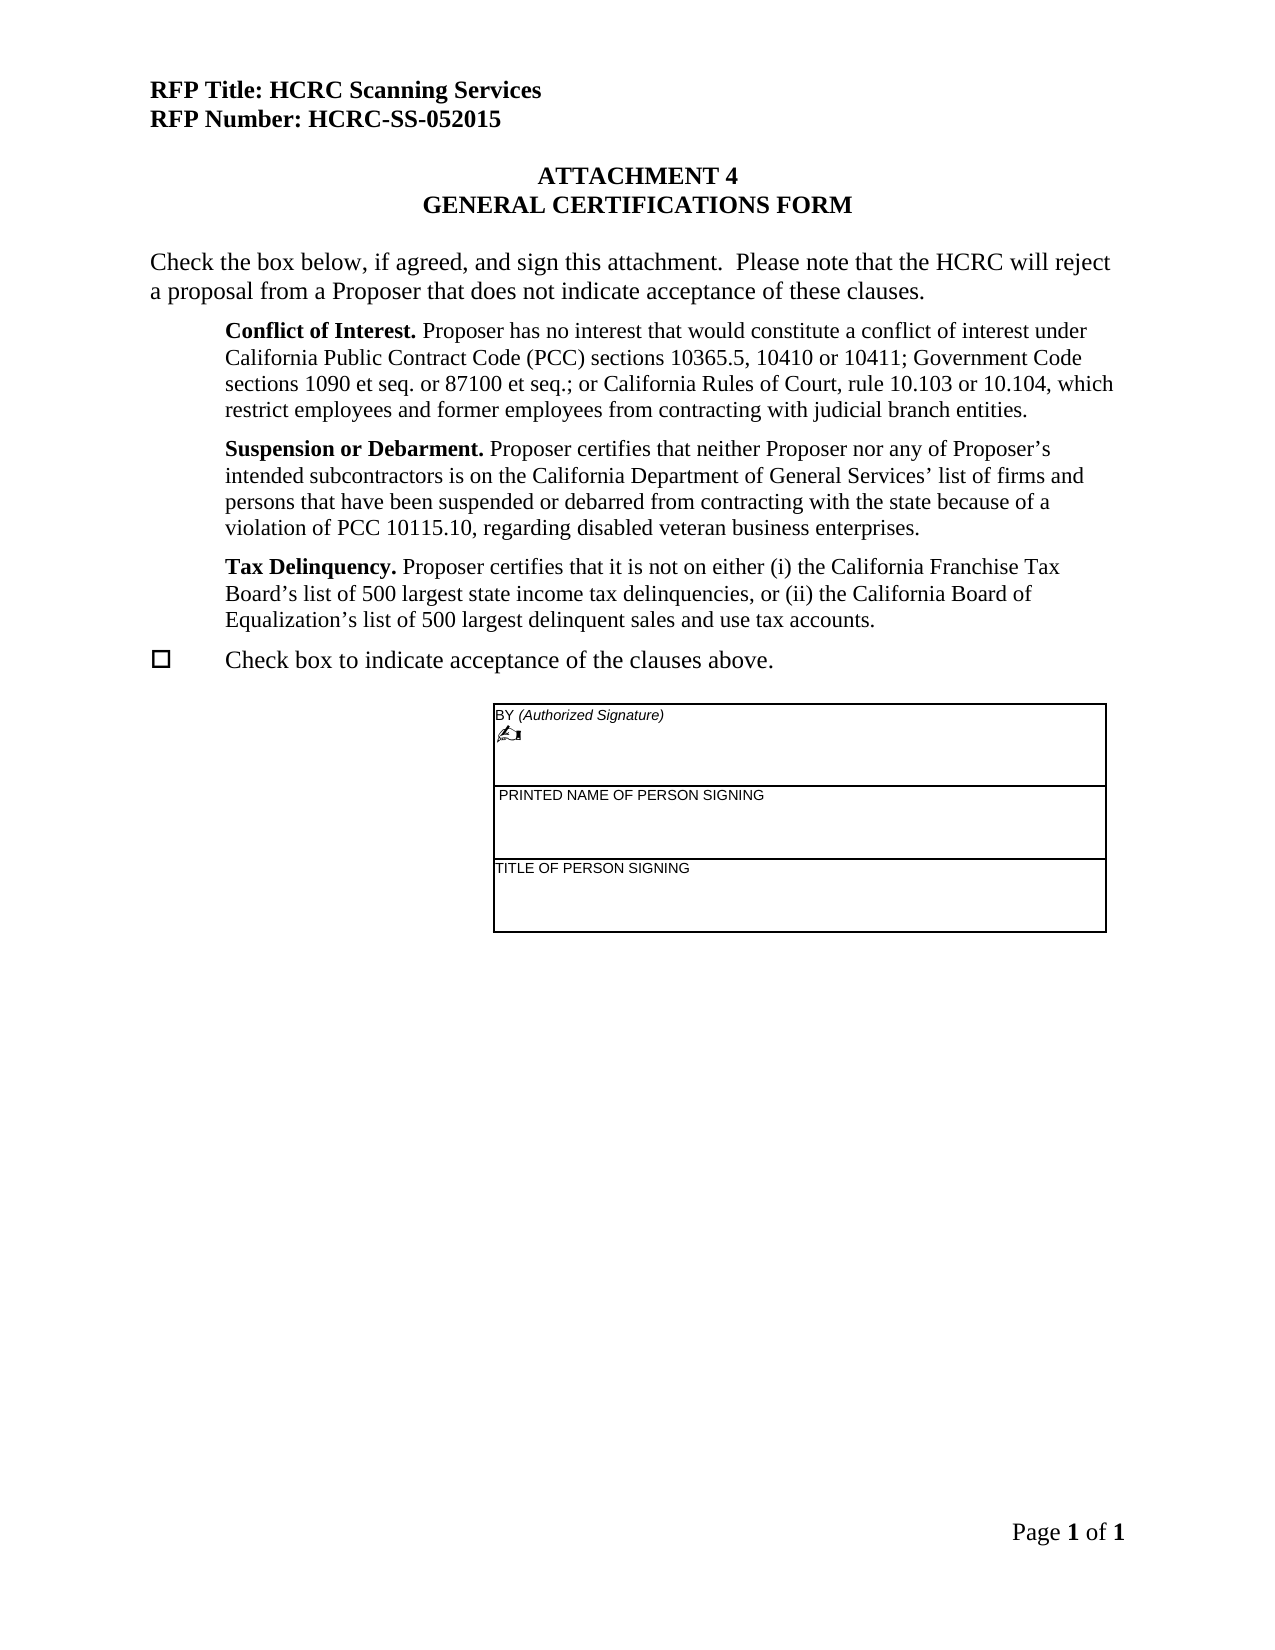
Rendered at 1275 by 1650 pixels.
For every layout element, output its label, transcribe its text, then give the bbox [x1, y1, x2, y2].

text Check the box below, if agreed, and sign this attachment. Please note that the HCRC will reject a proposal from a Proposer that does not indicate acceptance of these clauses. [150, 247, 1125, 305]
table_header BY (Authorized Signature) [495, 705, 1105, 784]
text Suspension or Debarment. Proposer certifies that neither Proposer nor any of Proposer’s intended subcontractors is on the California Department of General Services’ list of firms and persons that have been suspended or debarred from contracting with the state because of a violation of PCC 10115.10, regarding disabled veteran business enterprises. [225, 435, 1125, 541]
text GENERAL CERTIFICATIONS FORM [150, 190, 1125, 219]
text Conflict of Interest. Proposer has no interest that would constitute a conflict of interest under California Public Contract Code (PCC) sections 10365.5, 10410 or 10411; Government Code sections 1090 et seq. or 87100 et seq.; or California Rules of Court, rule 10.103 or 10.104, which restrict employees and former employees from contracting with judicial branch entities. [225, 317, 1125, 423]
text ATTACHMENT 4 [150, 161, 1125, 190]
table_cell TITLE of person signing [495, 860, 1105, 931]
table_cell PRINTED NAME OF PERSON SIGNING [495, 787, 1105, 858]
text Check box to indicate acceptance of the clauses above. [150, 645, 1125, 674]
text Tax Delinquency. Proposer certifies that it is not on either (i) the California Franchise Tax Board’s list of 500 largest state income tax delinquencies, or (ii) the California Board of Equalization’s list of 500 largest delinquent sales and use tax accounts. [225, 553, 1125, 632]
